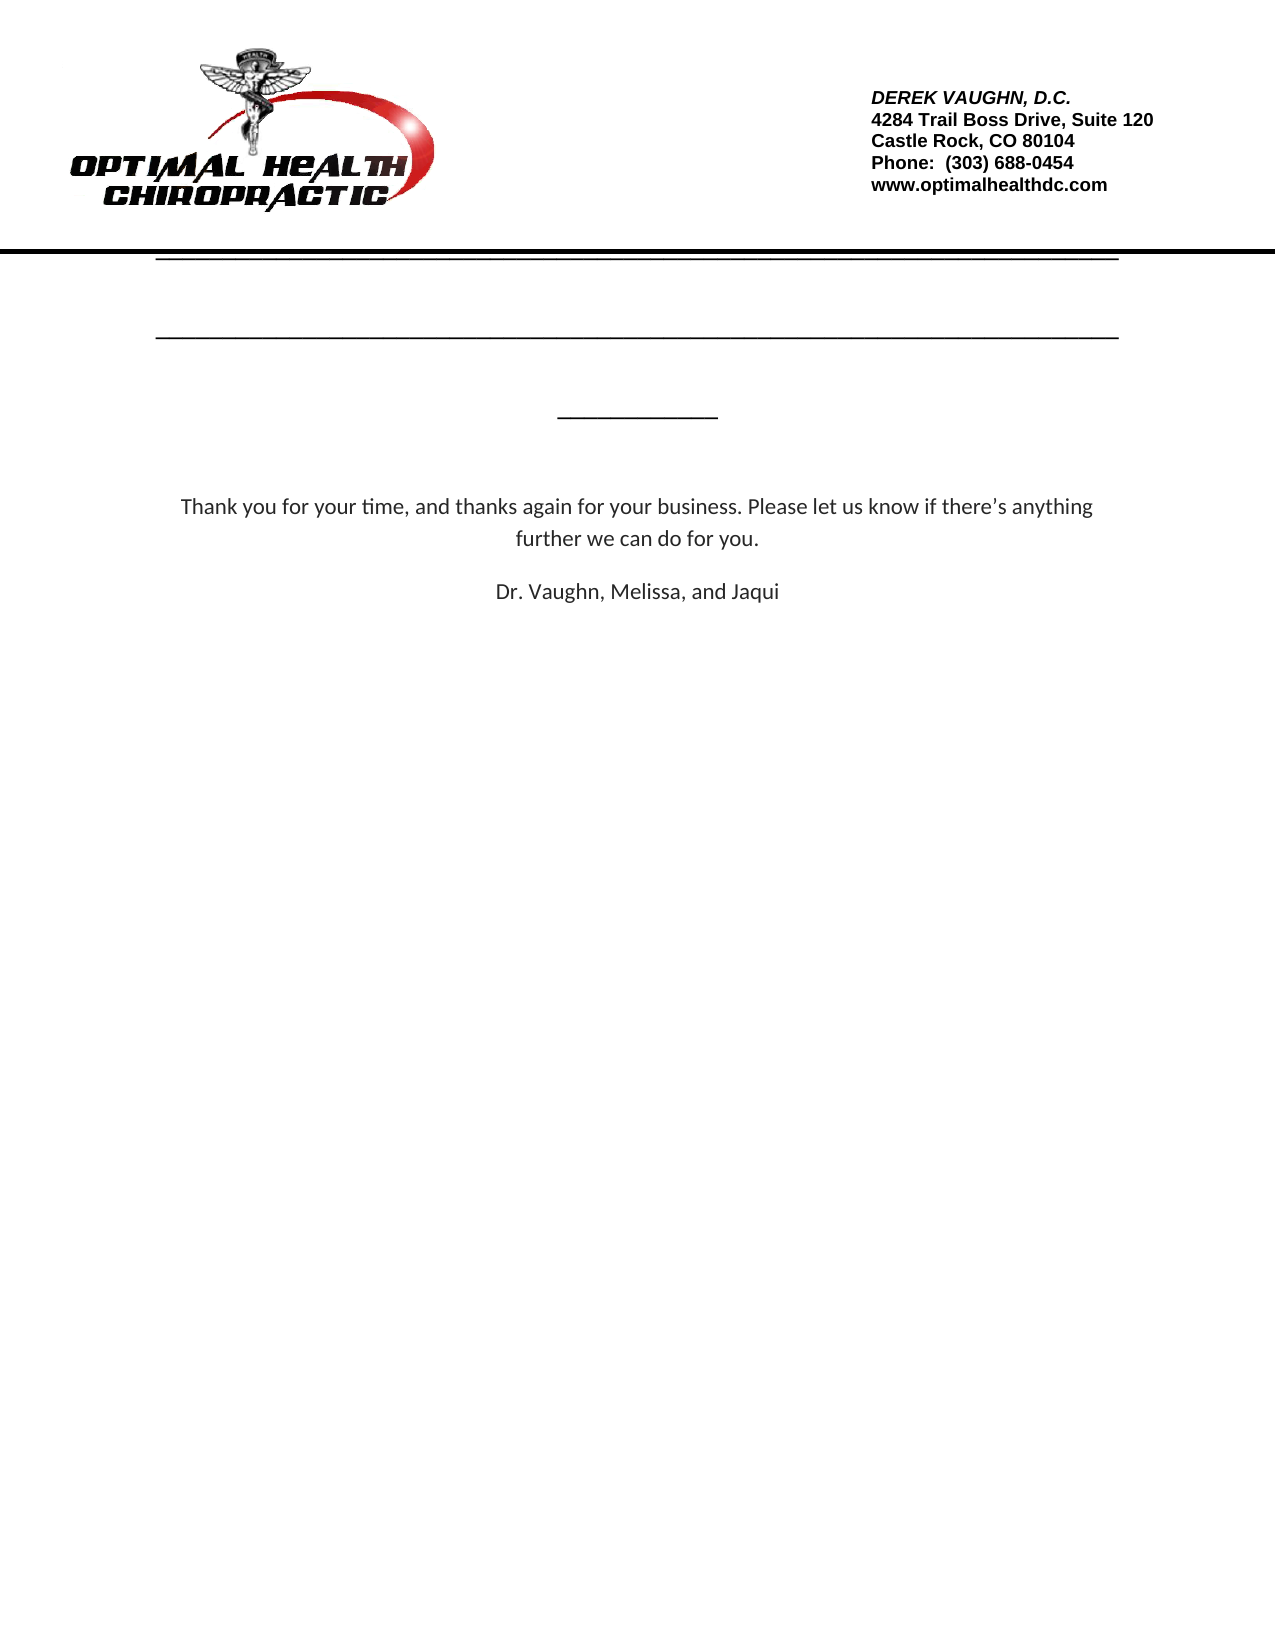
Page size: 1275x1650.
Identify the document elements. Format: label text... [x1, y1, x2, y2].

text Thank you for your time, and thanks again for your business. Please let us know if there’s anything further we can do for you. [150, 492, 1125, 552]
picture [62, 45, 436, 219]
text Dr. Vaughn, Melissa, and Jaqui [150, 577, 1125, 606]
